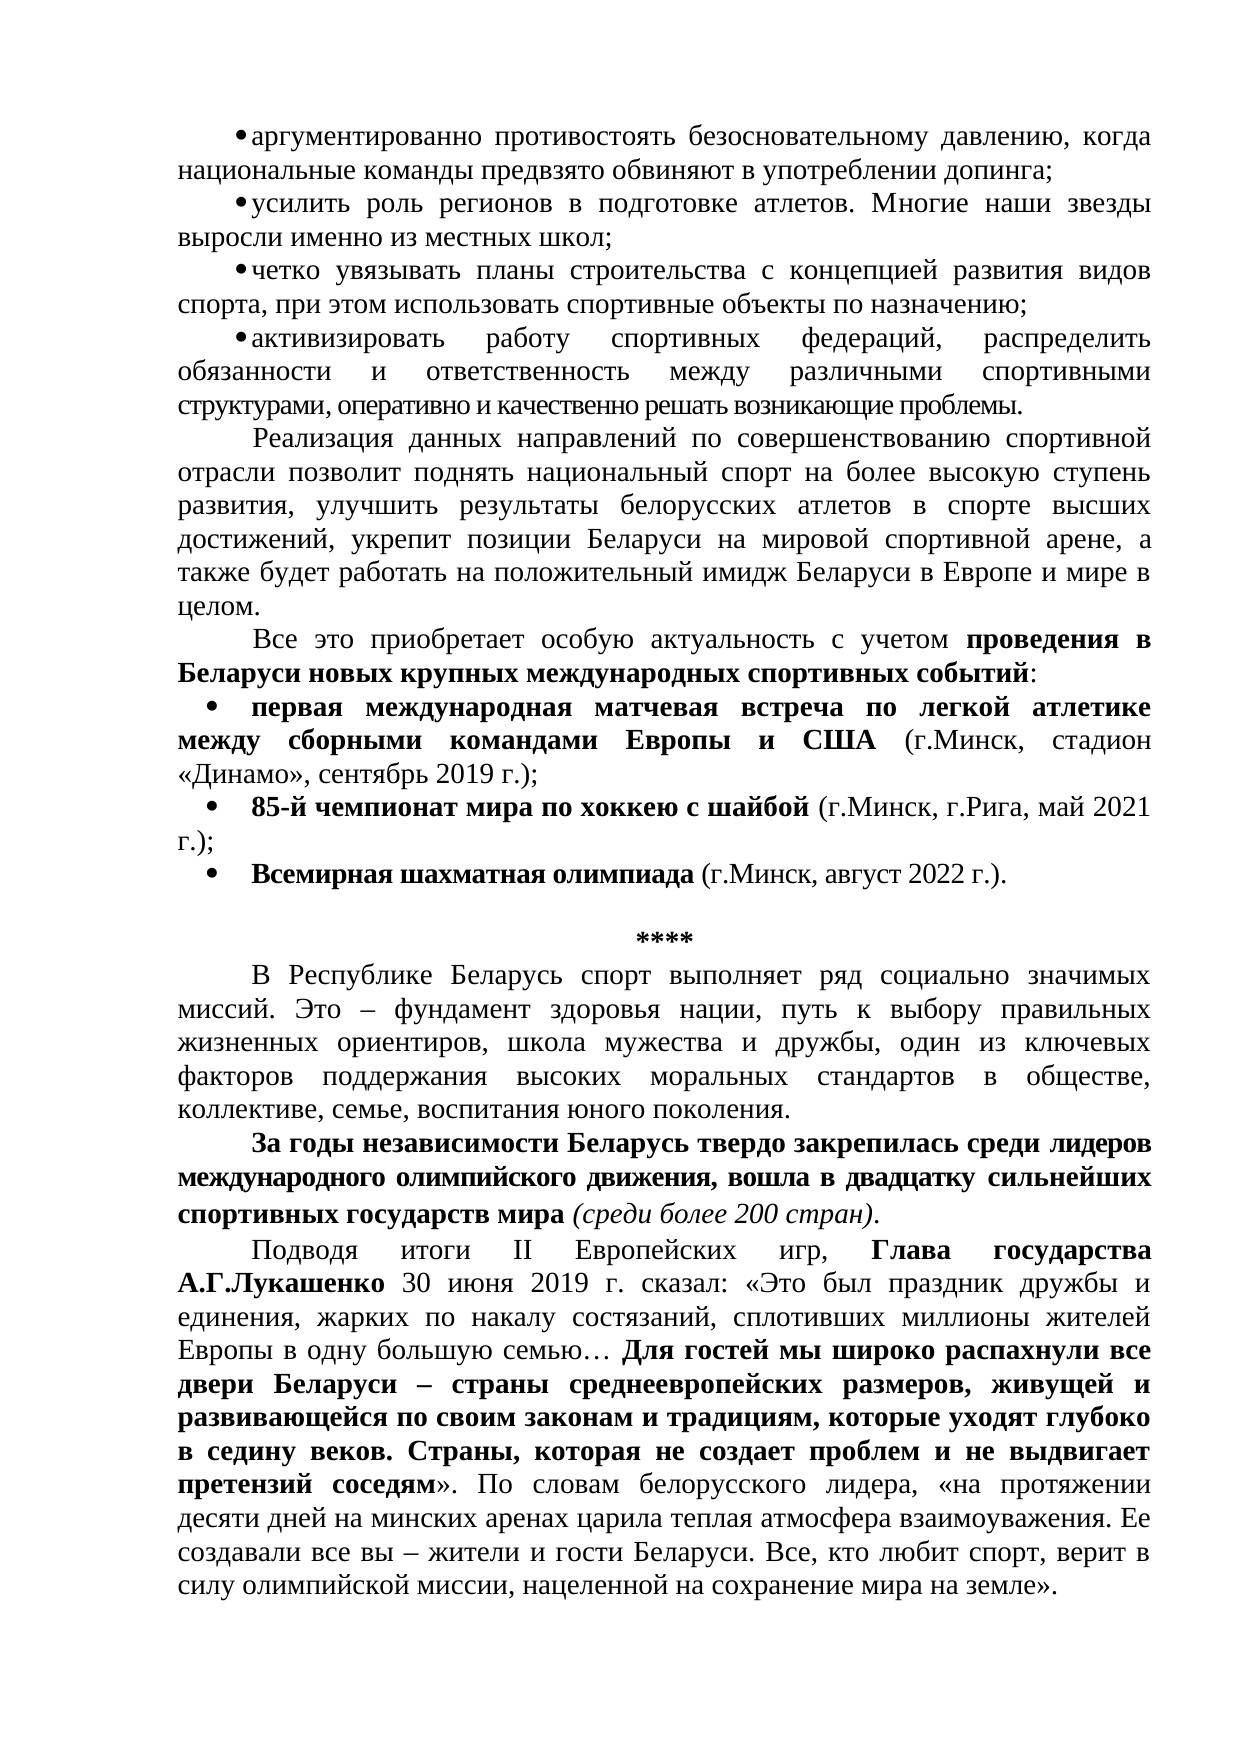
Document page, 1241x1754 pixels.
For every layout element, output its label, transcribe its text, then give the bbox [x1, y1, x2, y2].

text За годы независимости Беларусь твердо закрепилась среди лидеров международного олимпийского движения, вошла в двадцатку сильнейших спортивных государств мира (среди более 200 стран). [177, 1125, 1152, 1232]
list первая международная матчевая встреча по легкой атлетике между сборными командами Европы и США (г.Минск, стадион «Динамо», сентябрь 2019 г.); [177, 689, 1152, 789]
list четко увязывать планы строительства с концепцией развития видов спорта, при этом использовать спортивные объекты по назначению; [177, 252, 1152, 320]
text В Республике Беларусь спорт выполняет ряд социально значимых миссий. Это – фундамент здоровья нации, путь к выбору правильных жизненных ориентиров, школа мужества и дружбы, один из ключевых факторов поддержания высоких моральных стандартов в обществе, коллективе, семье, воспитания юного поколения. [177, 957, 1152, 1125]
text Все это приобретает особую актуальность с учетом проведения в Беларуси новых крупных международных спортивных событий: [177, 622, 1152, 689]
text **** [177, 924, 1152, 957]
list активизировать работу спортивных федераций, распределить обязанности и ответственность между различными спортивными структурами, оперативно и качественно решать возникающие проблемы. [177, 320, 1152, 420]
text Реализация данных направлений по совершенствованию спортивной отрасли позволит поднять национальный спорт на более высокую ступень развития, улучшить результаты белорусских атлетов в спорте высших достижений, укрепит позиции Беларуси на мировой спортивной арене, а также будет работать на положительный имидж Беларуси в Европе и мире в целом. [177, 420, 1152, 622]
list 85-й чемпионат мира по хоккею с шайбой (г.Минск, г.Рига, май 2021 г.); [177, 789, 1152, 857]
list Всемирная шахматная олимпиада (г.Минск, август 2022 г.). [177, 857, 1152, 890]
list аргументированно противостоять безосновательному давлению, когда национальные команды предвзято обвиняют в употреблении допинга; [177, 118, 1152, 185]
list усилить роль регионов в подготовке атлетов. Многие наши звезды выросли именно из местных школ; [177, 185, 1152, 252]
text Подводя итоги II Европейских игр, Глава государства А.Г.Лукашенко 30 июня 2019 г. сказал: «Это был праздник дружбы и единения, жарких по накалу состязаний, сплотивших миллионы жителей Европы в одну большую семью… Для гостей мы широко распахнули все двери Беларуси – страны среднеевропейских размеров, живущей и развивающейся по своим законам и традициям, которые уходят глубоко в седину веков. Страны, которая не создает проблем и не выдвигает претензий соседям». По словам белорусского лидера, «на протяжении десяти дней на минских аренах царила теплая атмосфера взаимоуважения. Ее создавали все вы – жители и гости Беларуси. Все, кто любит спорт, верит в силу олимпийской миссии, нацеленной на сохранение мира на земле». [177, 1232, 1152, 1601]
